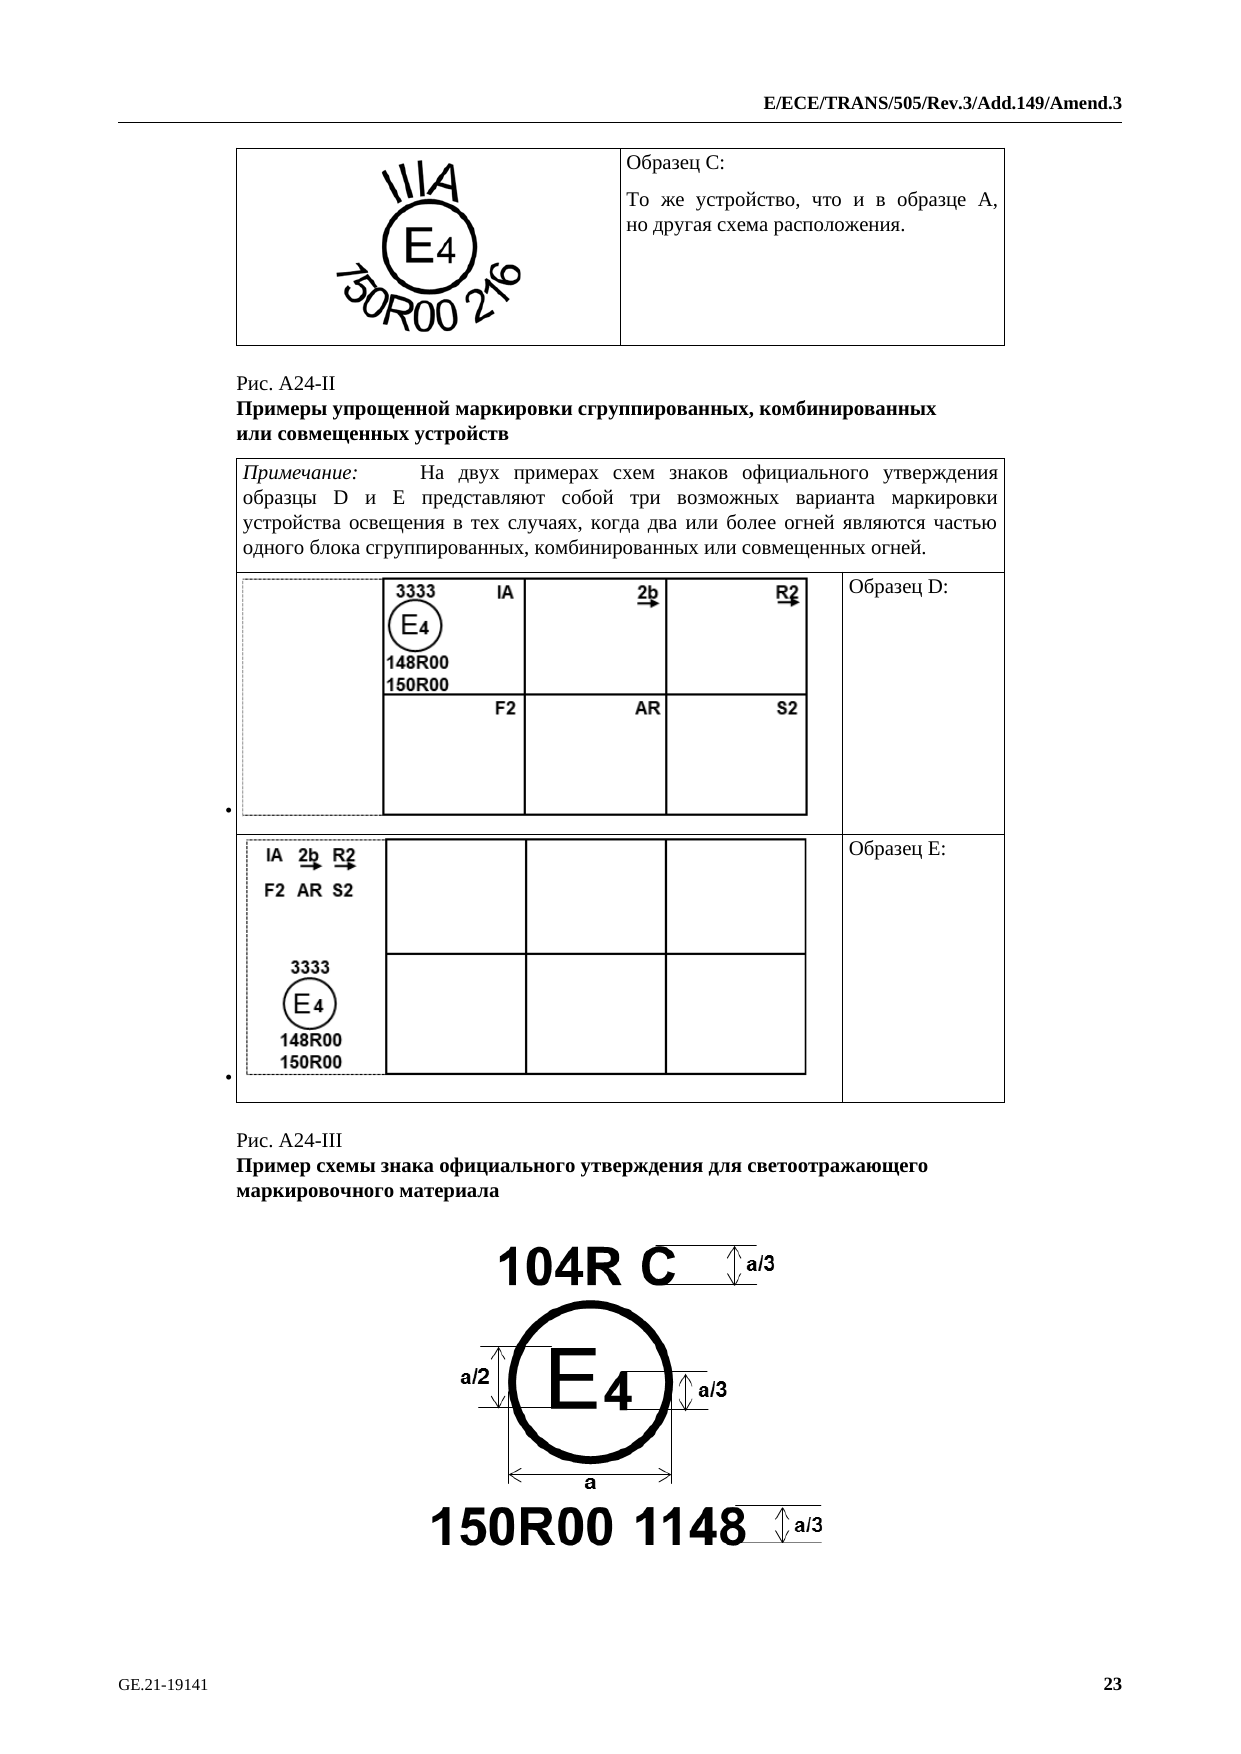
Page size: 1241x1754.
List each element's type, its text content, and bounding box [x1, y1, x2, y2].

table_cell Образец D: [843, 573, 1004, 834]
picture [242, 835, 807, 1085]
table_cell [237, 573, 842, 834]
picture [336, 160, 521, 332]
picture [395, 1215, 845, 1589]
table_cell Образец E: [843, 835, 1004, 1102]
table_header Примечание: На двух примерах схем знаков официального утверждения образцы D и E представляют собой три возможных варианта маркировки устройства освещения в тех случаях, когда два или более огней являются частью одного блока сгруппированных, комбинированных или совмещенных огней. [237, 459, 1004, 572]
picture [242, 572, 813, 817]
table_cell [237, 835, 842, 1102]
text Рис. A24-III Пример схемы знака официального утверждения для светоотражающего маркировочного материала [118, 1128, 1004, 1203]
table_cell Образец C: То же устройство, что и в образце А, но другая схема расположения. [621, 149, 1004, 344]
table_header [236, 1215, 1004, 1601]
table_cell [237, 149, 620, 344]
text Рис. A24-II Примеры упрощенной маркировки сгруппированных, комбинированных или совмещенных устройств [118, 371, 1004, 446]
